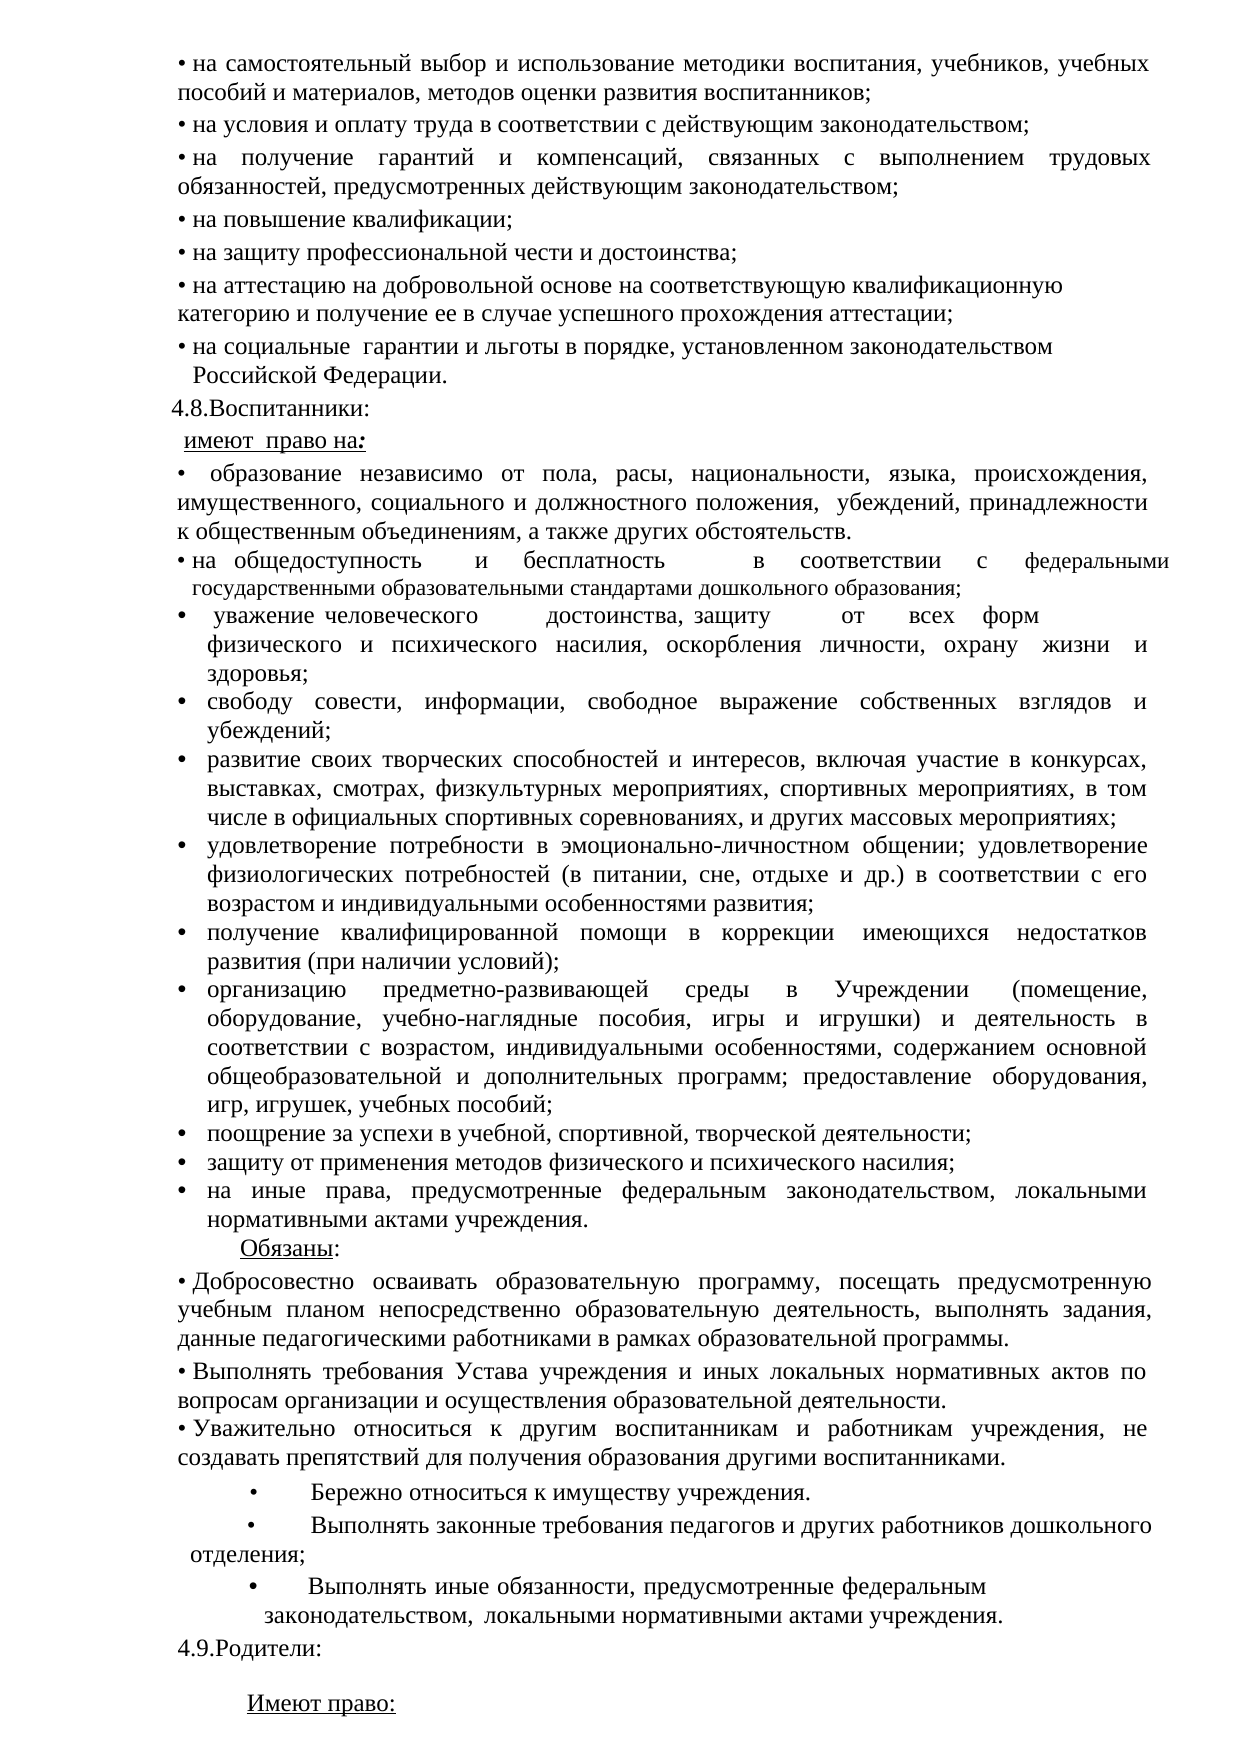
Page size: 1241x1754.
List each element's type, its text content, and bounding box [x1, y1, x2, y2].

list на условия и оплату труда в соответствии с действующим законодательством; [177, 109, 1169, 138]
subtitle имеют право на: [133, 426, 1169, 454]
list Уважительно относиться к другим воспитанникам и работникам учреждения, не создавать препятствий для получения образования другими воспитанниками. [177, 1413, 1147, 1471]
list уважение человеческого достоинства, защиту от всех форм [177, 600, 1169, 629]
list на получение гарантий и компенсаций, связанных с выполнением трудовых обязанностей, предусмотренных действующим законодательством; [177, 142, 1152, 200]
list образование независимо от пола, расы, национальности, языка, происхождения, имущественного, социального и должностного положения, убеждений, принадлежности к общественным объединениям, а также других обстоятельств. [177, 458, 1148, 545]
list Бережно относиться к имуществу учреждения. [192, 1477, 1169, 1506]
list Выполнять законные требования педагогов и других работников дошкольного отделения; [190, 1510, 1169, 1568]
list на иные права, предусмотренные федеральным законодательством, локальными нормативными актами учреждения. [177, 1176, 1147, 1233]
list Добросовестно осваивать образовательную программу, посещать предусмотренную учебным планом непосредственно образовательную деятельность, выполнять задания, данные педагогическими работниками в рамках образовательной программы. [177, 1266, 1152, 1352]
list защиту от применения методов физического и психического насилия; [177, 1147, 1169, 1176]
list организацию предметно-развивающей среды в Учреждении (помещение, оборудование, учебно-наглядные пособия, игры и игрушки) и деятельность в соответствии с возрастом, индивидуальными особенностями, содержанием основной общеобразовательной и дополнительных программ; предоставление оборудования, игр, игрушек, учебных пособий; [177, 974, 1147, 1118]
list Выполнять требования Устава учреждения и иных локальных нормативных актов по вопросам организации и осуществления образовательной деятельности. [177, 1356, 1148, 1413]
list развитие своих творческих способностей и интересов, включая участие в конкурсах, выставках, смотрах, физкультурных мероприятиях, спортивных мероприятиях, в том числе в официальных спортивных соревнованиях, и других массовых мероприятиях; [177, 744, 1147, 831]
list Обязаны: [240, 1233, 1169, 1261]
list на самостоятельный выбор и использование методики воспитания, учебников, учебных пособий и материалов, методов оценки развития воспитанников; [177, 48, 1152, 105]
list поощрение за успехи в учебной, спортивной, творческой деятельности; [177, 1118, 1169, 1147]
list на повышение квалификации; [177, 204, 1169, 233]
list свободу совести, информации, свободное выражение собственных взглядов и убеждений; [177, 686, 1147, 744]
list на аттестацию на добровольной основе на соответствующую квалификационную категорию и получение ее в случае успешного прохождения аттестации; [177, 270, 1152, 327]
text Имеют право: [177, 1688, 1169, 1717]
list на защиту профессиональной чести и достоинства; [177, 237, 1169, 266]
list на общедоступность и бесплатность в соответствии с федеральными государственными образовательными стандартами дошкольного образования; [177, 545, 1169, 600]
list удовлетворение потребности в эмоционально-личностном общении; удовлетворение физиологических потребностей (в питании, сне, отдыхе и др.) в соответствии с его возрастом и индивидуальными особенностями развития; [177, 831, 1148, 917]
subtitle 4.8.Воспитанники: [133, 393, 1169, 422]
list получение квалифицированной помощи в коррекции имеющихся недостатков развития (при наличии условий); [177, 917, 1147, 974]
text физического и психического насилия, оскорбления личности, охрану жизни и здоровья; [207, 629, 1148, 686]
list Выполнять иные обязанности, предусмотренные федеральным законодательством, локальными нормативными актами учреждения. [249, 1572, 1152, 1629]
subtitle 4.9.Родители: [177, 1633, 1169, 1662]
list на социальные гарантии и льготы в порядке, установленном законодательством Российской Федерации. [177, 331, 1169, 389]
